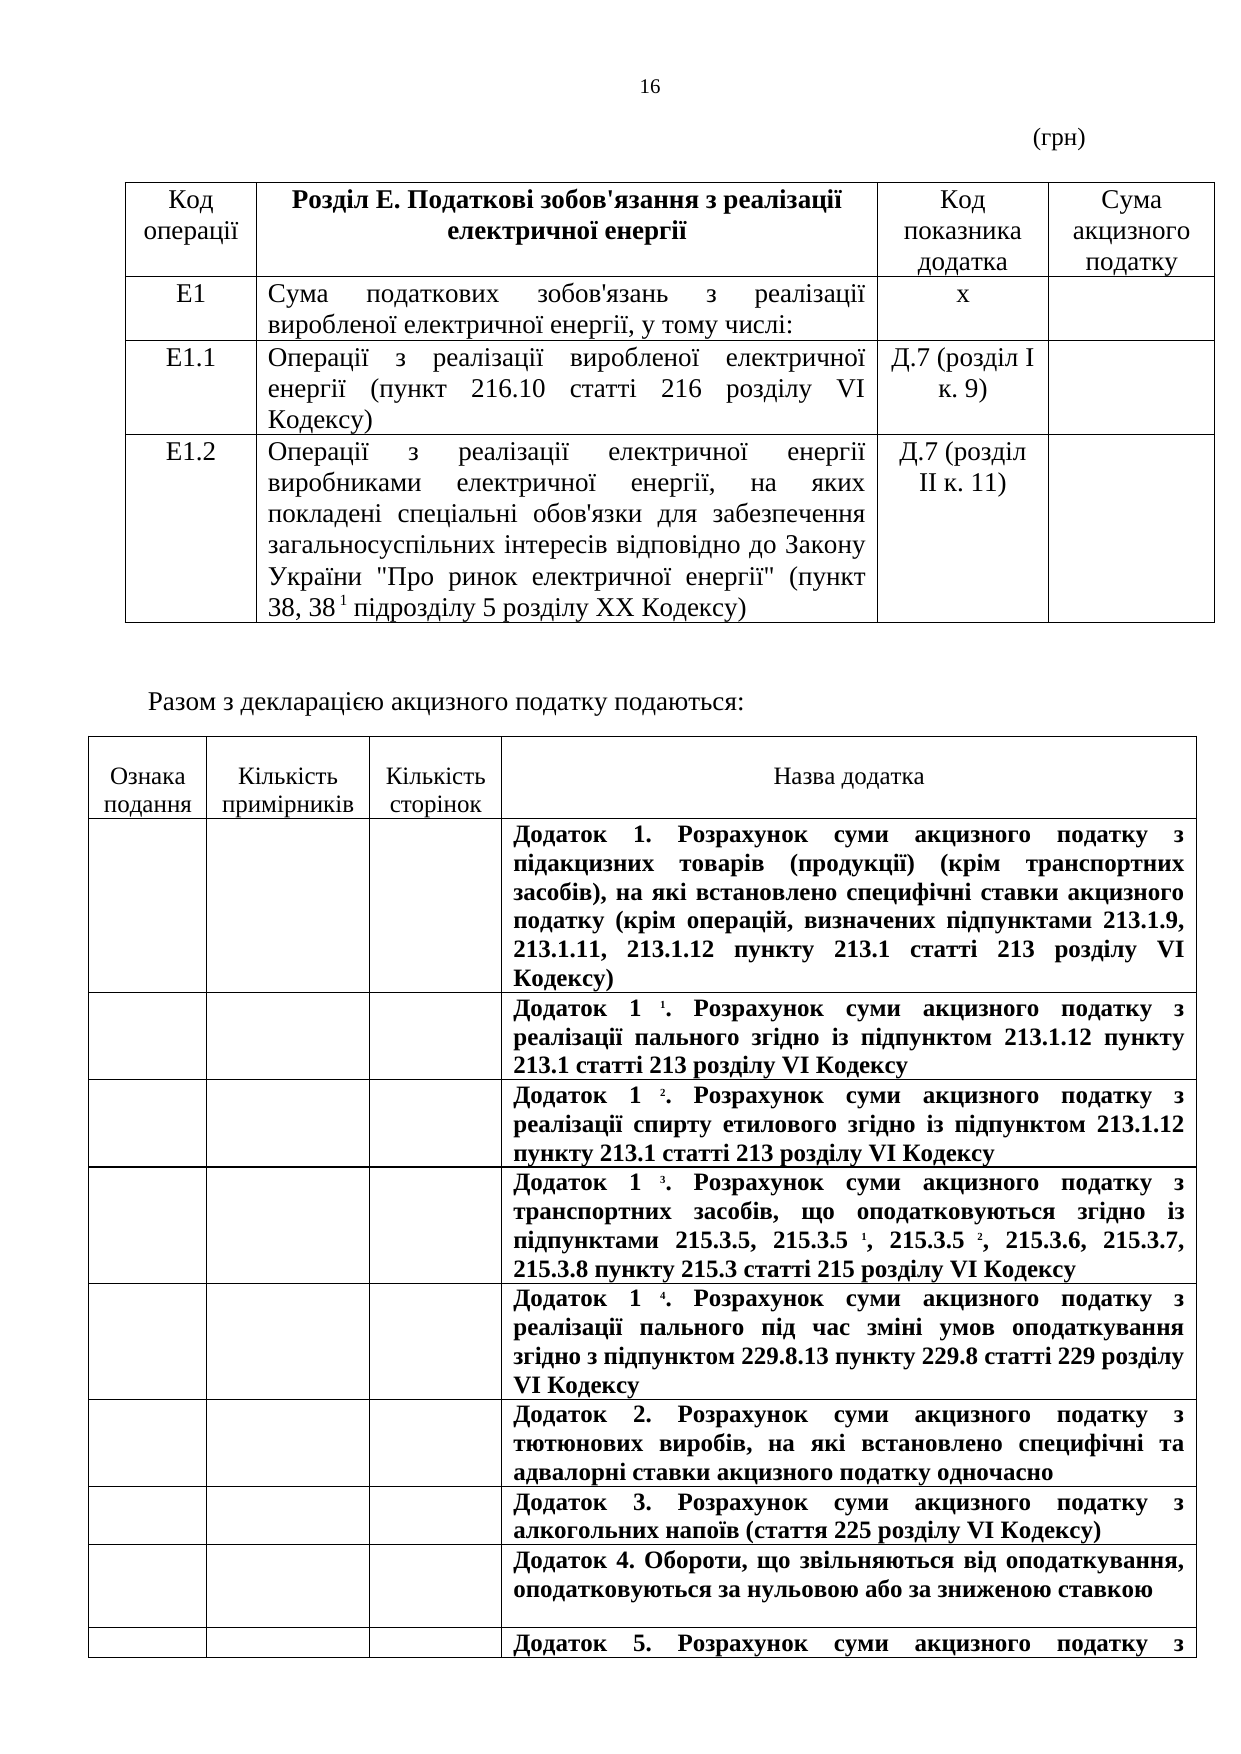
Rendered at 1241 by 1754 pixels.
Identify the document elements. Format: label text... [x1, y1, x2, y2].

table_cell Е1 [126, 277, 256, 339]
table_cell Додаток 1 4. Розрахунок суми акцизного податку з реалізації пального під час зміні умов оподаткування згідно з підпунктом 229.8.13 пункту 229.8 статті 229 розділу VI Кодексу [502, 1284, 1196, 1398]
table_cell [89, 1487, 206, 1544]
table_cell [89, 993, 206, 1079]
table_header Код показника додатка [878, 183, 1048, 276]
table_header Сума акцизного податку [1049, 183, 1214, 276]
table_cell [370, 1628, 501, 1657]
table_cell [89, 1400, 206, 1486]
table_cell Д.7 (розділ I к. 9) [878, 341, 1048, 434]
table_header Розділ Е. Податкові зобов'язання з реалізації електричної енергії [257, 183, 877, 276]
table_cell Додаток 1 2. Розрахунок суми акцизного податку з реалізації спирту етилового згідно із підпунктом 213.1.12 пункту 213.1 статті 213 розділу VI Кодексу [502, 1080, 1196, 1166]
table_cell х [878, 277, 1048, 339]
text Разом з декларацією акцизного податку подаються: [148, 685, 1152, 716]
table_cell Д.7 (розділ II к. 11) [878, 435, 1048, 622]
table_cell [502, 1628, 1196, 1657]
table_cell [370, 1545, 501, 1627]
table_cell Сума податкових зобов'язань з реалізації виробленої електричної енергії, у тому числі: [257, 277, 877, 339]
table_cell [370, 1284, 501, 1398]
table_header Кількість примірників [207, 737, 369, 818]
table_cell [89, 1545, 206, 1627]
table_cell [1049, 277, 1214, 339]
table_header Кількість сторінок [370, 737, 501, 818]
table_cell [207, 1168, 369, 1282]
table_cell [207, 1284, 369, 1398]
table_header Ознака подання [89, 737, 206, 818]
table_cell [89, 1080, 206, 1166]
table_cell Операції з реалізації електричної енергії виробниками електричної енергії, на яких покладені спеціальні обов'язки для забезпечення загальносуспільних інтересів відповідно до Закону України "Про ринок електричної енергії" (пункт 38, 38 1 підрозділу 5 розділу XX Кодексу) [257, 435, 877, 622]
text (грн) [1033, 122, 1152, 151]
table_cell [89, 1284, 206, 1398]
table_cell [1049, 435, 1214, 622]
table_cell Додаток 1 3. Розрахунок суми акцизного податку з транспортних засобів, що оподатковуються згідно із підпунктами 215.3.5, 215.3.5 1, 215.3.5 2, 215.3.6, 215.3.7, 215.3.8 пункту 215.3 статті 215 розділу VI Кодексу [502, 1168, 1196, 1282]
table_cell Додаток 2. Розрахунок суми акцизного податку з тютюнових виробів, на які встановлено специфічні та адвалорні ставки акцизного податку одночасно [502, 1400, 1196, 1486]
table_cell Е1.2 [126, 435, 256, 622]
table_cell [89, 1628, 206, 1657]
table_cell Додаток 4. Обороти, що звільняються від оподаткування, оподатковуються за нульовою або за зниженою ставкою [502, 1545, 1196, 1627]
table_cell Операції з реалізації виробленої електричної енергії (пункт 216.10 статті 216 розділу VI Кодексу) [257, 341, 877, 434]
table_cell [207, 819, 369, 992]
table_cell Додаток 3. Розрахунок суми акцизного податку з алкогольних напоїв (стаття 225 розділу VI Кодексу) [502, 1487, 1196, 1544]
table_header Назва додатка [502, 737, 1196, 818]
table_cell [207, 1628, 369, 1657]
table_cell Додаток 1 1. Розрахунок суми акцизного податку з реалізації пального згідно із підпунктом 213.1.12 пункту 213.1 статті 213 розділу VI Кодексу [502, 993, 1196, 1079]
table_cell [370, 1168, 501, 1282]
table_cell [207, 1400, 369, 1486]
table_cell [370, 1080, 501, 1166]
table_cell [207, 1487, 369, 1544]
table_cell Е1.1 [126, 341, 256, 434]
table_cell [207, 1080, 369, 1166]
table_cell [370, 819, 501, 992]
table_cell [370, 1487, 501, 1544]
table_cell [1049, 341, 1214, 434]
table_header Код операції [126, 183, 256, 276]
table_cell [370, 993, 501, 1079]
table_cell [89, 819, 206, 992]
table_cell [89, 1168, 206, 1282]
table_cell Додаток 1. Розрахунок суми акцизного податку з підакцизних товарів (продукції) (крім транспортних засобів), на які встановлено специфічні ставки акцизного податку (крім операцій, визначених підпунктами 213.1.9, 213.1.11, 213.1.12 пункту 213.1 статті 213 розділу VI Кодексу) [502, 819, 1196, 992]
table_cell [207, 993, 369, 1079]
table_cell [207, 1545, 369, 1627]
table_cell [370, 1400, 501, 1486]
